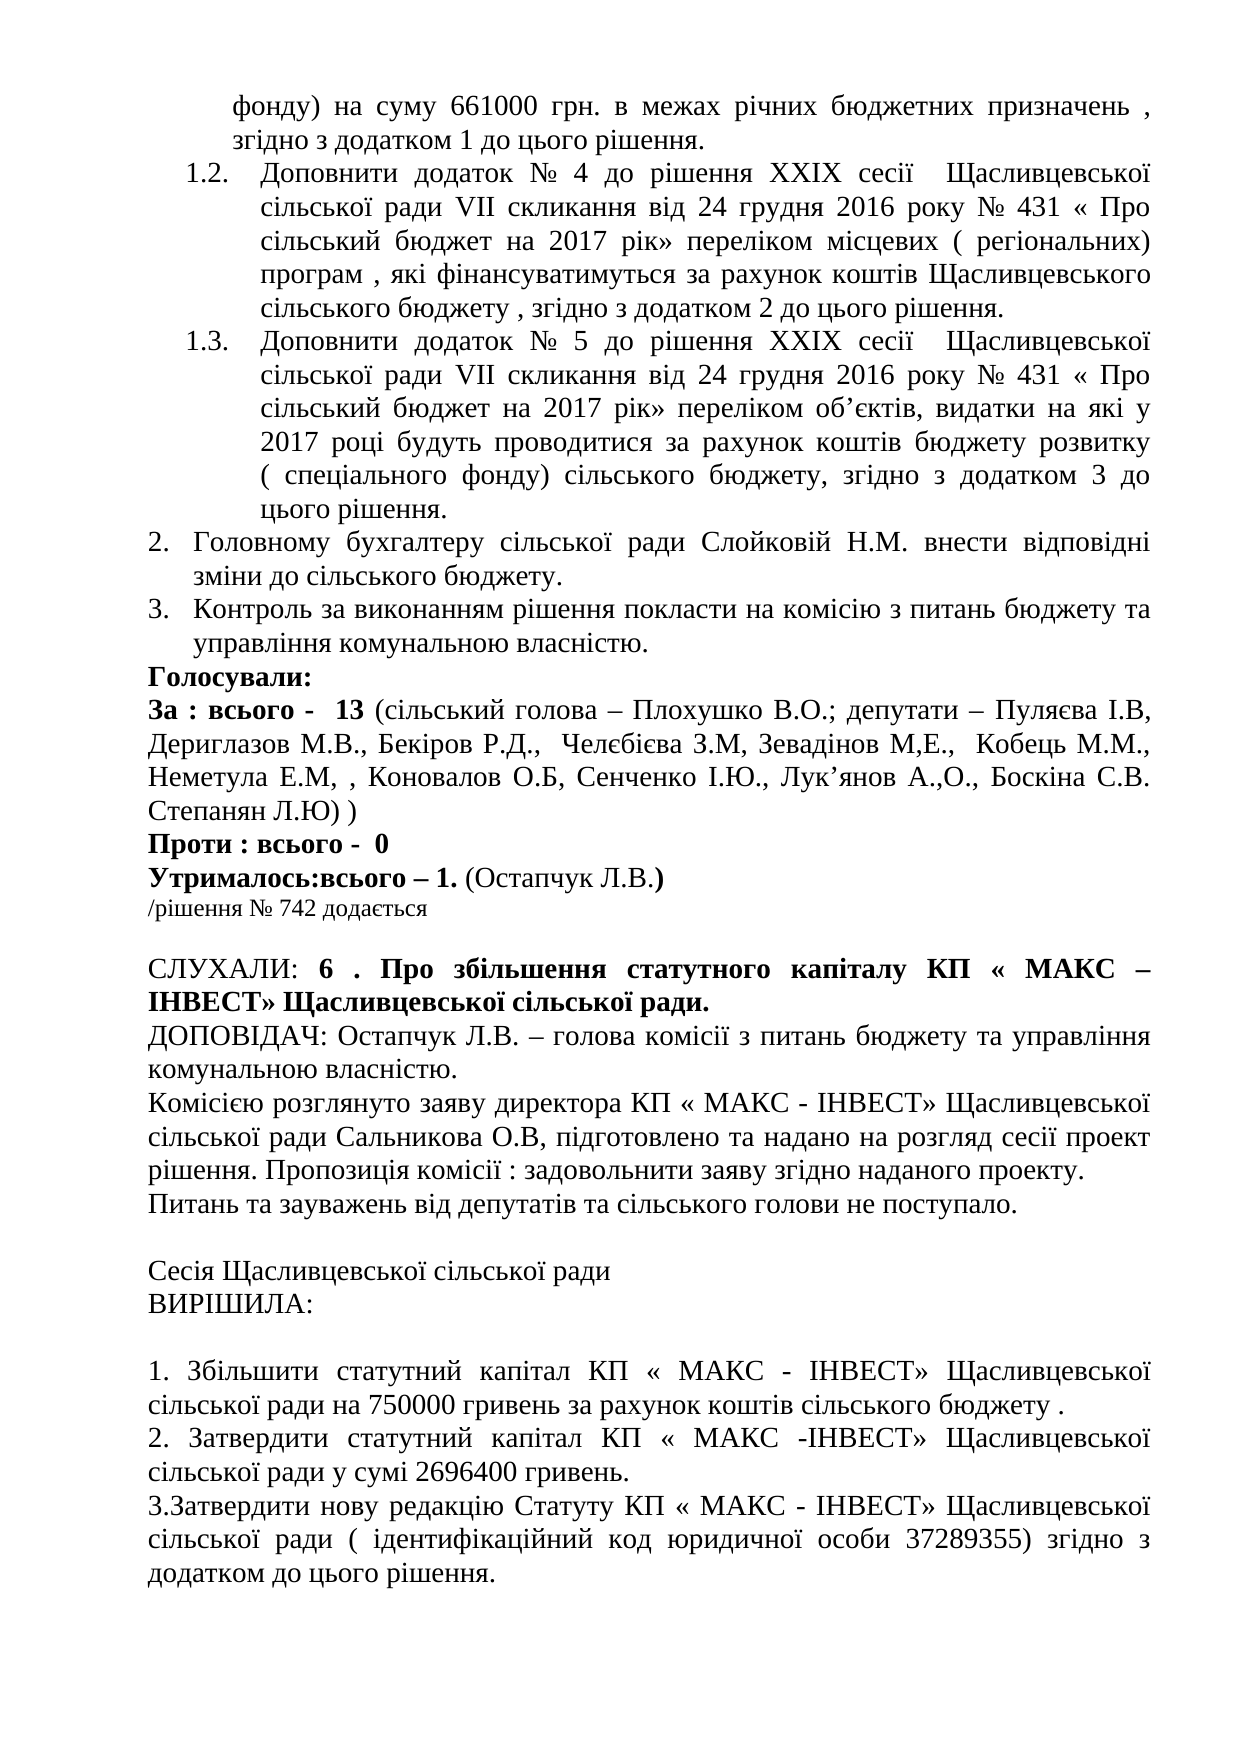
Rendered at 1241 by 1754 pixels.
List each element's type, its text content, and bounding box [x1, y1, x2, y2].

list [185, 88, 1152, 156]
text ВИРІШИЛА: [148, 1286, 1152, 1320]
text 2. Затвердити статутний капітал КП « МАКС -ІНВЕСТ» Щасливцевської сільської ради у сумі 2696400 гривень. [148, 1421, 1152, 1488]
list Доповнити додаток № 5 до рішення ХХІХ сесії Щасливцевської сільської ради VІІ скликання від 24 грудня 2016 року № 431 « Про сільський бюджет на 2017 рік» переліком об’єктів, видатки на які у 2017 році будуть проводитися за рахунок коштів бюджету розвитку ( спеціального фонду) сільського бюджету, згідно з додатком 3 до цього рішення. [185, 323, 1152, 524]
text СЛУХАЛИ: 6 . Про збільшення статутного капіталу КП « МАКС – ІНВЕСТ» Щасливцевської сільської ради. [148, 951, 1152, 1018]
list Доповнити додаток № 4 до рішення ХХІХ сесії Щасливцевської сільської ради VІІ скликання від 24 грудня 2016 року № 431 « Про сільський бюджет на 2017 рік» переліком місцевих ( регіональних) програм , які фінансуватимуться за рахунок коштів Щасливцевського сільського бюджету , згідно з додатком 2 до цього рішення. [185, 156, 1152, 323]
text Комісією розглянуто заяву директора КП « МАКС - ІНВЕСТ» Щасливцевської сільської ради Сальникова О.В, підготовлено та надано на розгляд сесії проект рішення. Пропозиція комісії : задовольнити заяву згідно наданого проекту. [148, 1085, 1152, 1186]
text ДОПОВІДАЧ: Остапчук Л.В. – голова комісії з питань бюджету та управління комунальною власністю. [148, 1018, 1152, 1085]
text Питань та зауважень від депутатів та сільського голови не поступало. [148, 1186, 1152, 1219]
text 1. Збільшити статутний капітал КП « МАКС - ІНВЕСТ» Щасливцевської сільської ради на 750000 гривень за рахунок коштів сільського бюджету . [148, 1353, 1152, 1421]
text Сесія Щасливцевської сільської ради [148, 1253, 1152, 1286]
list Контроль за виконанням рішення покласти на комісію з питань бюджету та управління комунальною власністю. [148, 592, 1152, 659]
text Утрималось:всього – 1. (Остапчук Л.В.) [148, 860, 1152, 893]
list Головному бухгалтеру сільської ради Слойковій Н.М. внести відповідні зміни до сільського бюджету. [148, 524, 1152, 592]
text /рішення № 742 додається [148, 893, 1152, 922]
text Голосували: [148, 659, 1152, 692]
text За : всього - 13 (сільський голова – Плохушко В.О.; депутати – Пуляєва І.В, Дериглазов М.В., Бекіров Р.Д., Челєбієва З.М, Зевадінов М,Е., Кобець М.М., Неметула Е.М, , Коновалов О.Б, Сенченко І.Ю., Лук’янов А.,О., Боскіна С.В. Степанян Л.Ю) ) [148, 692, 1152, 826]
text Проти : всього - 0 [148, 826, 1152, 860]
text 3.Затвердити нову редакцію Статуту КП « МАКС - ІНВЕСТ» Щасливцевської сільської ради ( ідентифікаційний код юридичної особи 37289355) згідно з додатком до цього рішення. [148, 1488, 1152, 1588]
